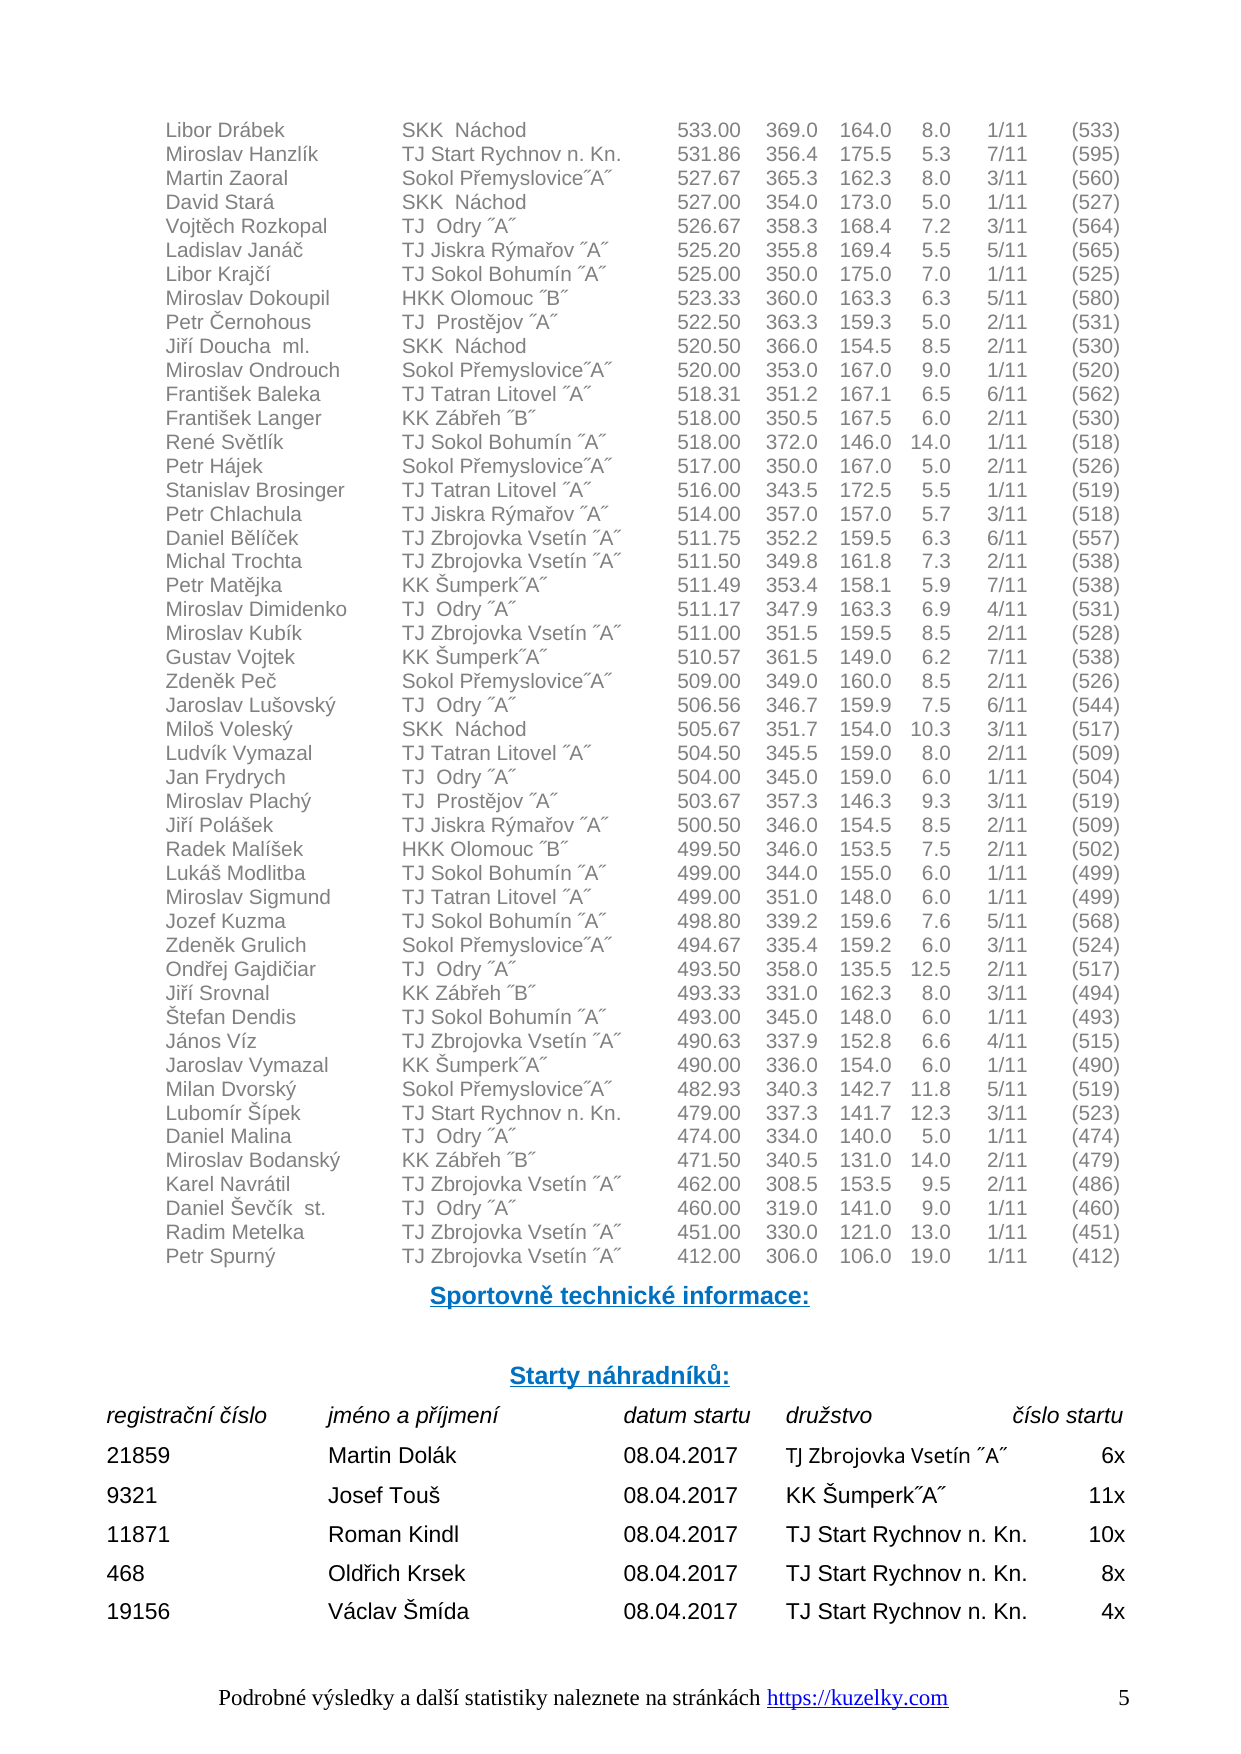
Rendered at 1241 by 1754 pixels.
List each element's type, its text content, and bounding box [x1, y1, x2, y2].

text Lubomír Šípek TJ Start Rychnov n. Kn. 479.00 337.3 141.7 12.3 3/11 (523) [106, 1100, 1134, 1124]
text René Světlík TJ Sokol Bohumín ˝A˝ 518.00 372.0 146.0 14.0 1/11 (518) [106, 429, 1134, 453]
text Miroslav Dokoupil HKK Olomouc ˝B˝ 523.33 360.0 163.3 6.3 5/11 (580) [106, 286, 1134, 310]
text Miroslav Plachý TJ Prostějov ˝A˝ 503.67 357.3 146.3 9.3 3/11 (519) [106, 789, 1134, 813]
text Jaroslav Vymazal KK Šumperk˝A˝ 490.00 336.0 154.0 6.0 1/11 (490) [106, 1052, 1134, 1076]
text Zdeněk Peč Sokol Přemyslovice˝A˝ 509.00 349.0 160.0 8.5 2/11 (526) [106, 669, 1134, 693]
text František Baleka TJ Tatran Litovel ˝A˝ 518.31 351.2 167.1 6.5 6/11 (562) [106, 382, 1134, 406]
text Zdeněk Grulich Sokol Přemyslovice˝A˝ 494.67 335.4 159.2 6.0 3/11 (524) [106, 933, 1134, 957]
text 19156 Václav Šmída 08.04.2017 TJ Start Rychnov n. Kn. 4x [106, 1598, 1134, 1625]
text Ondřej Gajdičiar TJ Odry ˝A˝ 493.50 358.0 135.5 12.5 2/11 (517) [106, 957, 1134, 981]
text František Langer KK Zábřeh ˝B˝ 518.00 350.5 167.5 6.0 2/11 (530) [106, 406, 1134, 429]
text David Stará SKK Náchod 527.00 354.0 173.0 5.0 1/11 (527) [106, 190, 1134, 214]
text Milan Dvorský Sokol Přemyslovice˝A˝ 482.93 340.3 142.7 11.8 5/11 (519) [106, 1076, 1134, 1100]
text Petr Matějka KK Šumperk˝A˝ 511.49 353.4 158.1 5.9 7/11 (538) [106, 573, 1134, 597]
text registrační číslo jméno a příjmení datum startu družstvo číslo startu [106, 1402, 1134, 1428]
text Daniel Ševčík st. TJ Odry ˝A˝ 460.00 319.0 141.0 9.0 1/11 (460) [106, 1196, 1134, 1220]
text Daniel Malina TJ Odry ˝A˝ 474.00 334.0 140.0 5.0 1/11 (474) [106, 1124, 1134, 1148]
text Karel Navrátil TJ Zbrojovka Vsetín ˝A˝ 462.00 308.5 153.5 9.5 2/11 (486) [106, 1172, 1134, 1196]
text Jiří Polášek TJ Jiskra Rýmařov ˝A˝ 500.50 346.0 154.5 8.5 2/11 (509) [106, 813, 1134, 837]
text Radek Malíšek HKK Olomouc ˝B˝ 499.50 346.0 153.5 7.5 2/11 (502) [106, 837, 1134, 861]
text Štefan Dendis TJ Sokol Bohumín ˝A˝ 493.00 345.0 148.0 6.0 1/11 (493) [106, 1004, 1134, 1028]
text Miroslav Hanzlík TJ Start Rychnov n. Kn. 531.86 356.4 175.5 5.3 7/11 (595) [106, 142, 1134, 166]
text Miroslav Kubík TJ Zbrojovka Vsetín ˝A˝ 511.00 351.5 159.5 8.5 2/11 (528) [106, 621, 1134, 645]
text Miroslav Bodanský KK Zábřeh ˝B˝ 471.50 340.5 131.0 14.0 2/11 (479) [106, 1148, 1134, 1172]
text Gustav Vojtek KK Šumperk˝A˝ 510.57 361.5 149.0 6.2 7/11 (538) [106, 645, 1134, 669]
text Petr Hájek Sokol Přemyslovice˝A˝ 517.00 350.0 167.0 5.0 2/11 (526) [106, 453, 1134, 477]
text Jiří Srovnal KK Zábřeh ˝B˝ 493.33 331.0 162.3 8.0 3/11 (494) [106, 981, 1134, 1004]
text Libor Drábek SKK Náchod 533.00 369.0 164.0 8.0 1/11 (533) [106, 118, 1134, 142]
text Miloš Voleský SKK Náchod 505.67 351.7 154.0 10.3 3/11 (517) [106, 717, 1134, 741]
text Petr Chlachula TJ Jiskra Rýmařov ˝A˝ 514.00 357.0 157.0 5.7 3/11 (518) [106, 501, 1134, 525]
text Ludvík Vymazal TJ Tatran Litovel ˝A˝ 504.50 345.5 159.0 8.0 2/11 (509) [106, 741, 1134, 765]
text Stanislav Brosinger TJ Tatran Litovel ˝A˝ 516.00 343.5 172.5 5.5 1/11 (519) [106, 477, 1134, 501]
text Radim Metelka TJ Zbrojovka Vsetín ˝A˝ 451.00 330.0 121.0 13.0 1/11 (451) [106, 1220, 1134, 1244]
text Jaroslav Lušovský TJ Odry ˝A˝ 506.56 346.7 159.9 7.5 6/11 (544) [106, 693, 1134, 717]
text 11871 Roman Kindl 08.04.2017 TJ Start Rychnov n. Kn. 10x [106, 1521, 1134, 1547]
text Lukáš Modlitba TJ Sokol Bohumín ˝A˝ 499.00 344.0 155.0 6.0 1/11 (499) [106, 861, 1134, 885]
text 21859 Martin Dolák 08.04.2017 TJ Zbrojovka Vsetín ˝A˝ 6x [106, 1441, 1134, 1469]
text Vojtěch Rozkopal TJ Odry ˝A˝ 526.67 358.3 168.4 7.2 3/11 (564) [106, 214, 1134, 238]
text Miroslav Dimidenko TJ Odry ˝A˝ 511.17 347.9 163.3 6.9 4/11 (531) [106, 597, 1134, 621]
text Libor Krajčí TJ Sokol Bohumín ˝A˝ 525.00 350.0 175.0 7.0 1/11 (525) [106, 262, 1134, 286]
text Martin Zaoral Sokol Přemyslovice˝A˝ 527.67 365.3 162.3 8.0 3/11 (560) [106, 166, 1134, 190]
text Petr Černohous TJ Prostějov ˝A˝ 522.50 363.3 159.3 5.0 2/11 (531) [106, 310, 1134, 334]
text 468 Oldřich Krsek 08.04.2017 TJ Start Rychnov n. Kn. 8x [106, 1559, 1134, 1586]
text Ladislav Janáč TJ Jiskra Rýmařov ˝A˝ 525.20 355.8 169.4 5.5 5/11 (565) [106, 238, 1134, 262]
text 9321 Josef Touš 08.04.2017 KK Šumperk˝A˝ 11x [106, 1482, 1134, 1508]
text Starty náhradníků: [94, 1361, 1145, 1389]
text Petr Spurný TJ Zbrojovka Vsetín ˝A˝ 412.00 306.0 106.0 19.0 1/11 (412) [106, 1244, 1134, 1268]
text Jiří Doucha ml. SKK Náchod 520.50 366.0 154.5 8.5 2/11 (530) [106, 334, 1134, 358]
text Sportovně technické informace: [94, 1281, 1145, 1309]
text János Víz TJ Zbrojovka Vsetín ˝A˝ 490.63 337.9 152.8 6.6 4/11 (515) [106, 1028, 1134, 1052]
text Jan Frydrych TJ Odry ˝A˝ 504.00 345.0 159.0 6.0 1/11 (504) [106, 765, 1134, 789]
text Michal Trochta TJ Zbrojovka Vsetín ˝A˝ 511.50 349.8 161.8 7.3 2/11 (538) [106, 549, 1134, 573]
text Jozef Kuzma TJ Sokol Bohumín ˝A˝ 498.80 339.2 159.6 7.6 5/11 (568) [106, 909, 1134, 933]
text Daniel Bělíček TJ Zbrojovka Vsetín ˝A˝ 511.75 352.2 159.5 6.3 6/11 (557) [106, 525, 1134, 549]
text Miroslav Sigmund TJ Tatran Litovel ˝A˝ 499.00 351.0 148.0 6.0 1/11 (499) [106, 885, 1134, 909]
text Miroslav Ondrouch Sokol Přemyslovice˝A˝ 520.00 353.0 167.0 9.0 1/11 (520) [106, 358, 1134, 382]
